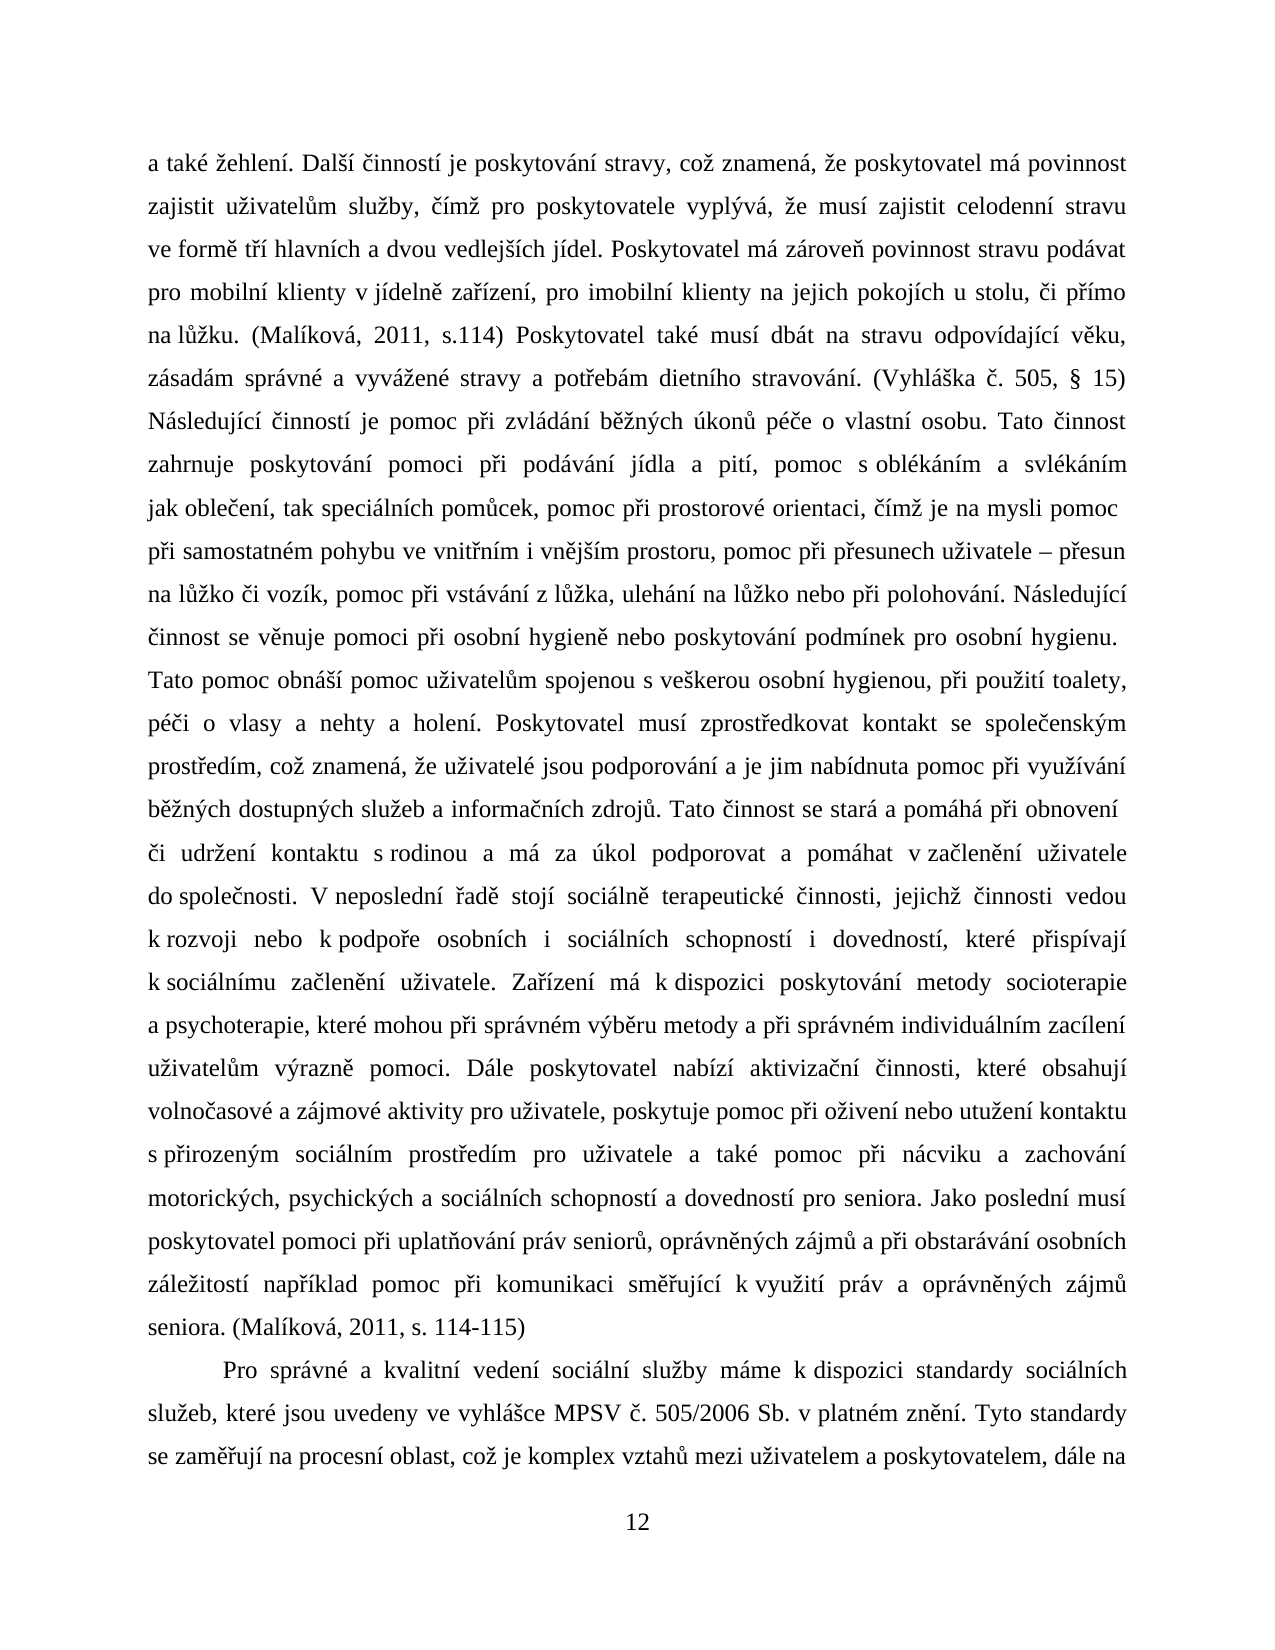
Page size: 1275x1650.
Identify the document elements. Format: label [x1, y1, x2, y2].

text [148, 1355, 1127, 1470]
text [148, 148, 1127, 1341]
